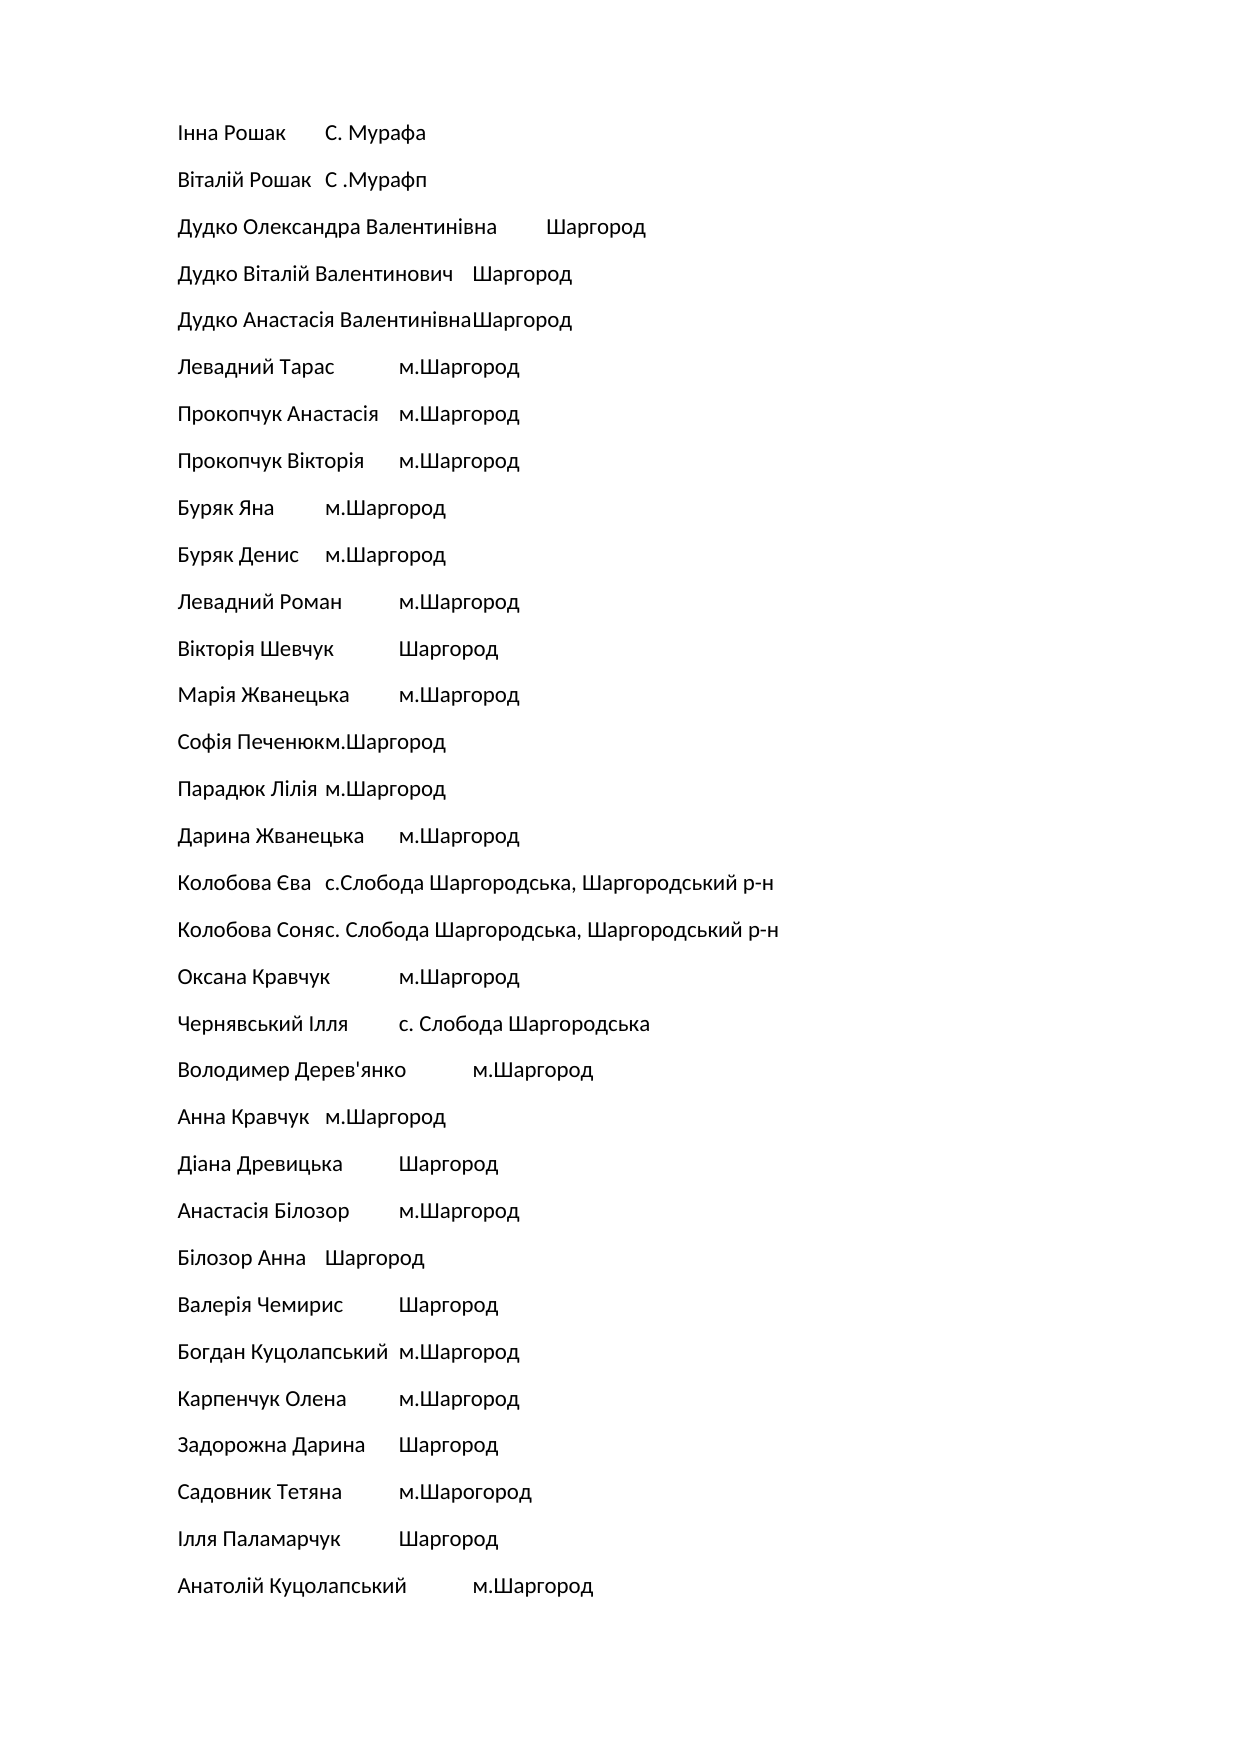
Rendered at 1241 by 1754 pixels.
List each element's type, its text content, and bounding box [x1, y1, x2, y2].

text Білозор Анна Шаргород [177, 1243, 1152, 1271]
text Ілля Паламарчук Шаргород [177, 1524, 1152, 1552]
text Оксана Кравчук м.Шаргород [177, 962, 1152, 990]
text Левадний Тарас м.Шаргород [177, 352, 1152, 381]
text Володимер Дерев'янко м.Шаргород [177, 1056, 1152, 1084]
text Карпенчук Олена м.Шаргород [177, 1384, 1152, 1412]
text Дудко Віталій Валентинович Шаргород [177, 259, 1152, 287]
text Прокопчук Анастасія м.Шаргород [177, 399, 1152, 427]
text Анастасія Білозор м.Шаргород [177, 1196, 1152, 1224]
text Анатолій Куцолапський м.Шаргород [177, 1571, 1152, 1599]
text Інна Рошак С. Мурафа [177, 118, 1152, 146]
text Анна Кравчук м.Шаргород [177, 1102, 1152, 1131]
text Марія Жванецька м.Шаргород [177, 681, 1152, 709]
text Софія Печенюк м.Шаргород [177, 727, 1152, 756]
text Колобова Єва с.Слобода Шаргородська, Шаргородський р-н [177, 868, 1152, 896]
text Віталій Рошак С .Мурафп [177, 165, 1152, 193]
text Богдан Куцолапський м.Шаргород [177, 1337, 1152, 1365]
text Дарина Жванецька м.Шаргород [177, 821, 1152, 849]
text Дудко Олександра Валентинівна Шаргород [177, 212, 1152, 240]
text Буряк Денис м.Шаргород [177, 540, 1152, 568]
text Буряк Яна м.Шаргород [177, 493, 1152, 521]
text Валерія Чемирис Шаргород [177, 1290, 1152, 1318]
text Парадюк Лілія м.Шаргород [177, 774, 1152, 802]
text Вікторія Шевчук Шаргород [177, 634, 1152, 662]
text Колобова Соня с. Слобода Шаргородська, Шаргородський р-н [177, 915, 1152, 943]
text Задорожна Дарина Шаргород [177, 1431, 1152, 1459]
text Дудко Анастасія Валентинівна Шаргород [177, 306, 1152, 334]
text Садовник Тетяна м.Шарогород [177, 1477, 1152, 1506]
text Чернявський Ілля с. Слобода Шаргородська [177, 1009, 1152, 1037]
text Діана Древицька Шаргород [177, 1149, 1152, 1177]
text Прокопчук Вікторія м.Шаргород [177, 446, 1152, 474]
text Левадний Роман м.Шаргород [177, 587, 1152, 615]
